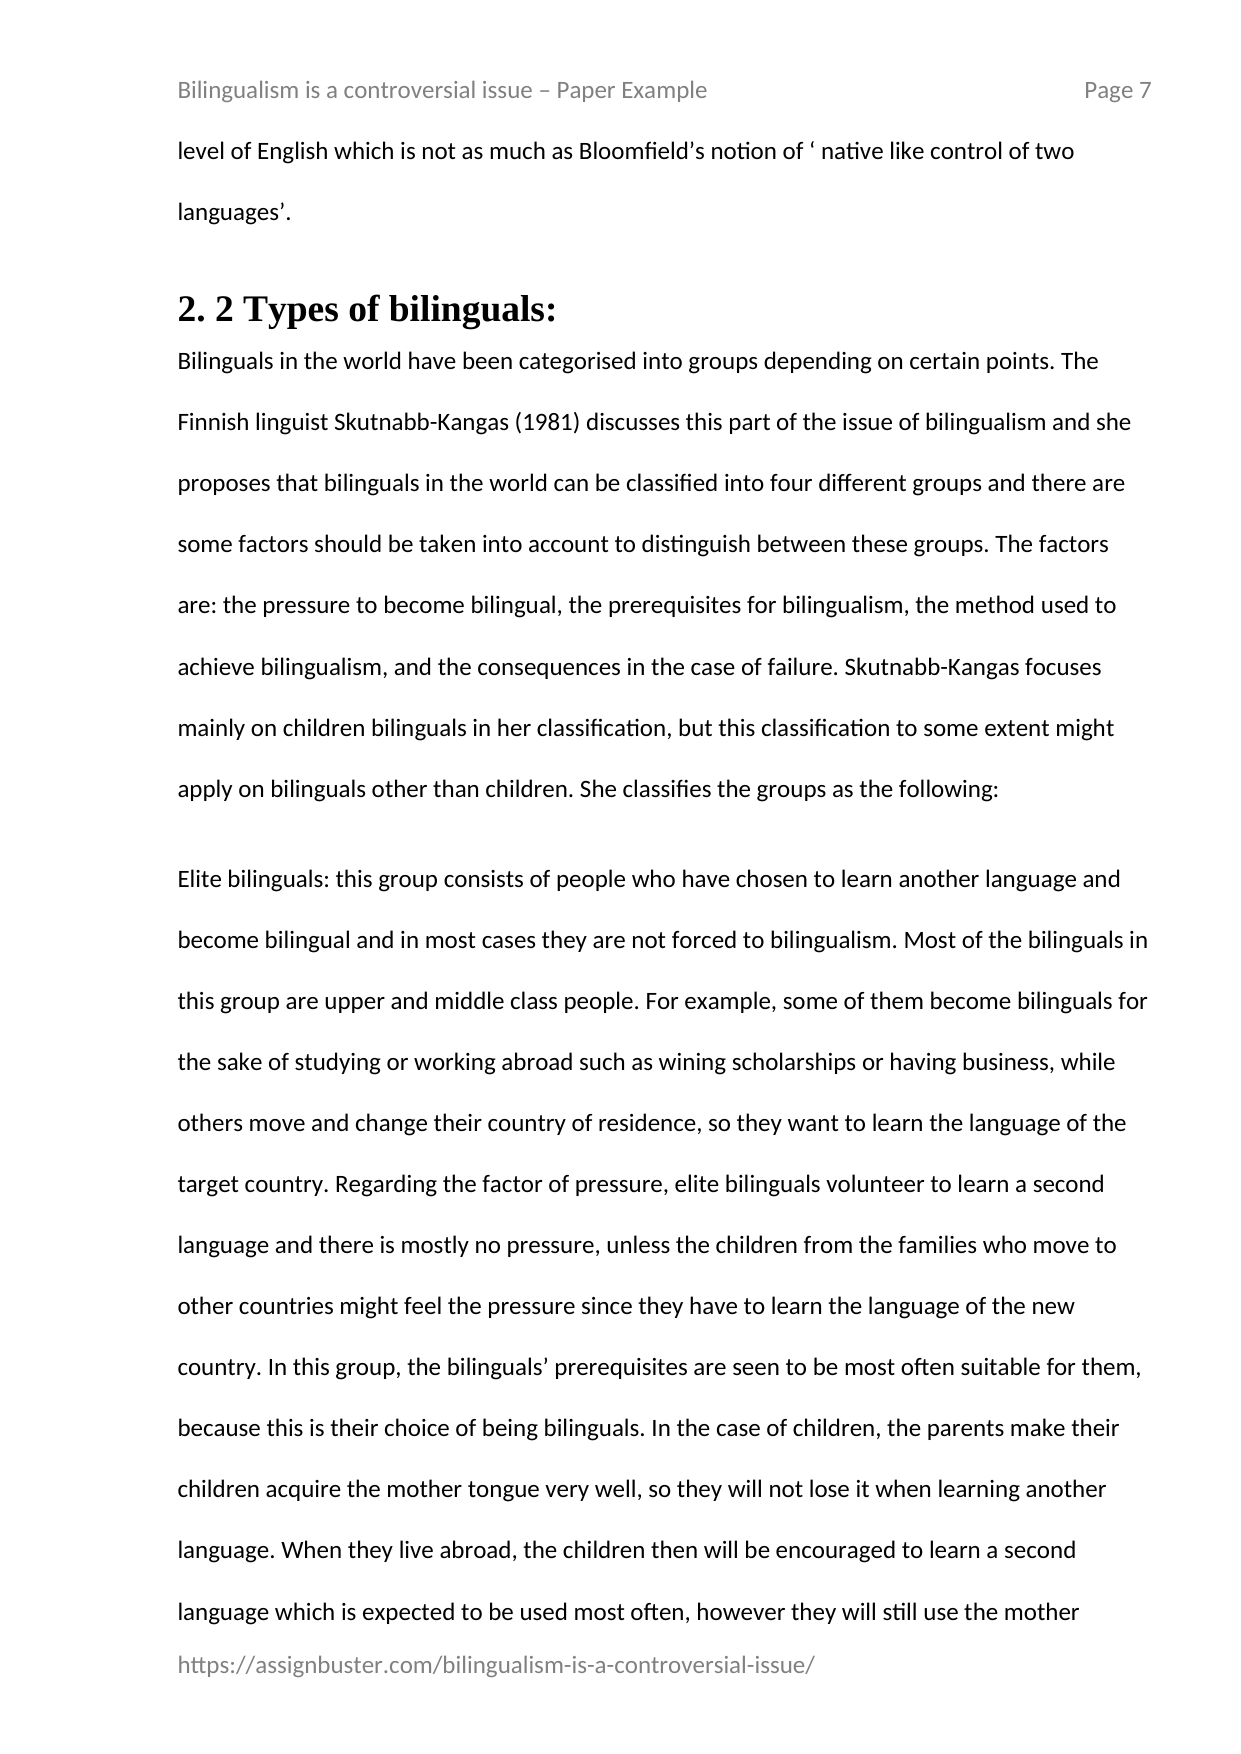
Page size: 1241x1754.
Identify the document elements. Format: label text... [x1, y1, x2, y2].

subtitle 2. 2 Types of bilinguals: [177, 286, 1152, 329]
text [177, 135, 1152, 226]
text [177, 863, 1152, 1626]
text Bilinguals in the world have been categorised into groups depending on certain points. The Finnish linguist Skutnabb-Kangas (1981) discusses this part of the issue of bilingualism and she proposes that bilinguals in the world can be classified into four different groups and there are some factors should be taken into account to distinguish between these groups. The factors are: the pressure to become bilingual, the prerequisites for bilingualism, the method used to achieve bilingualism, and the consequences in the case of failure. Skutnabb-Kangas focuses mainly on children bilinguals in her classification, but this classification to some extent might apply on bilinguals other than children. She classifies the groups as the following: [177, 345, 1152, 803]
